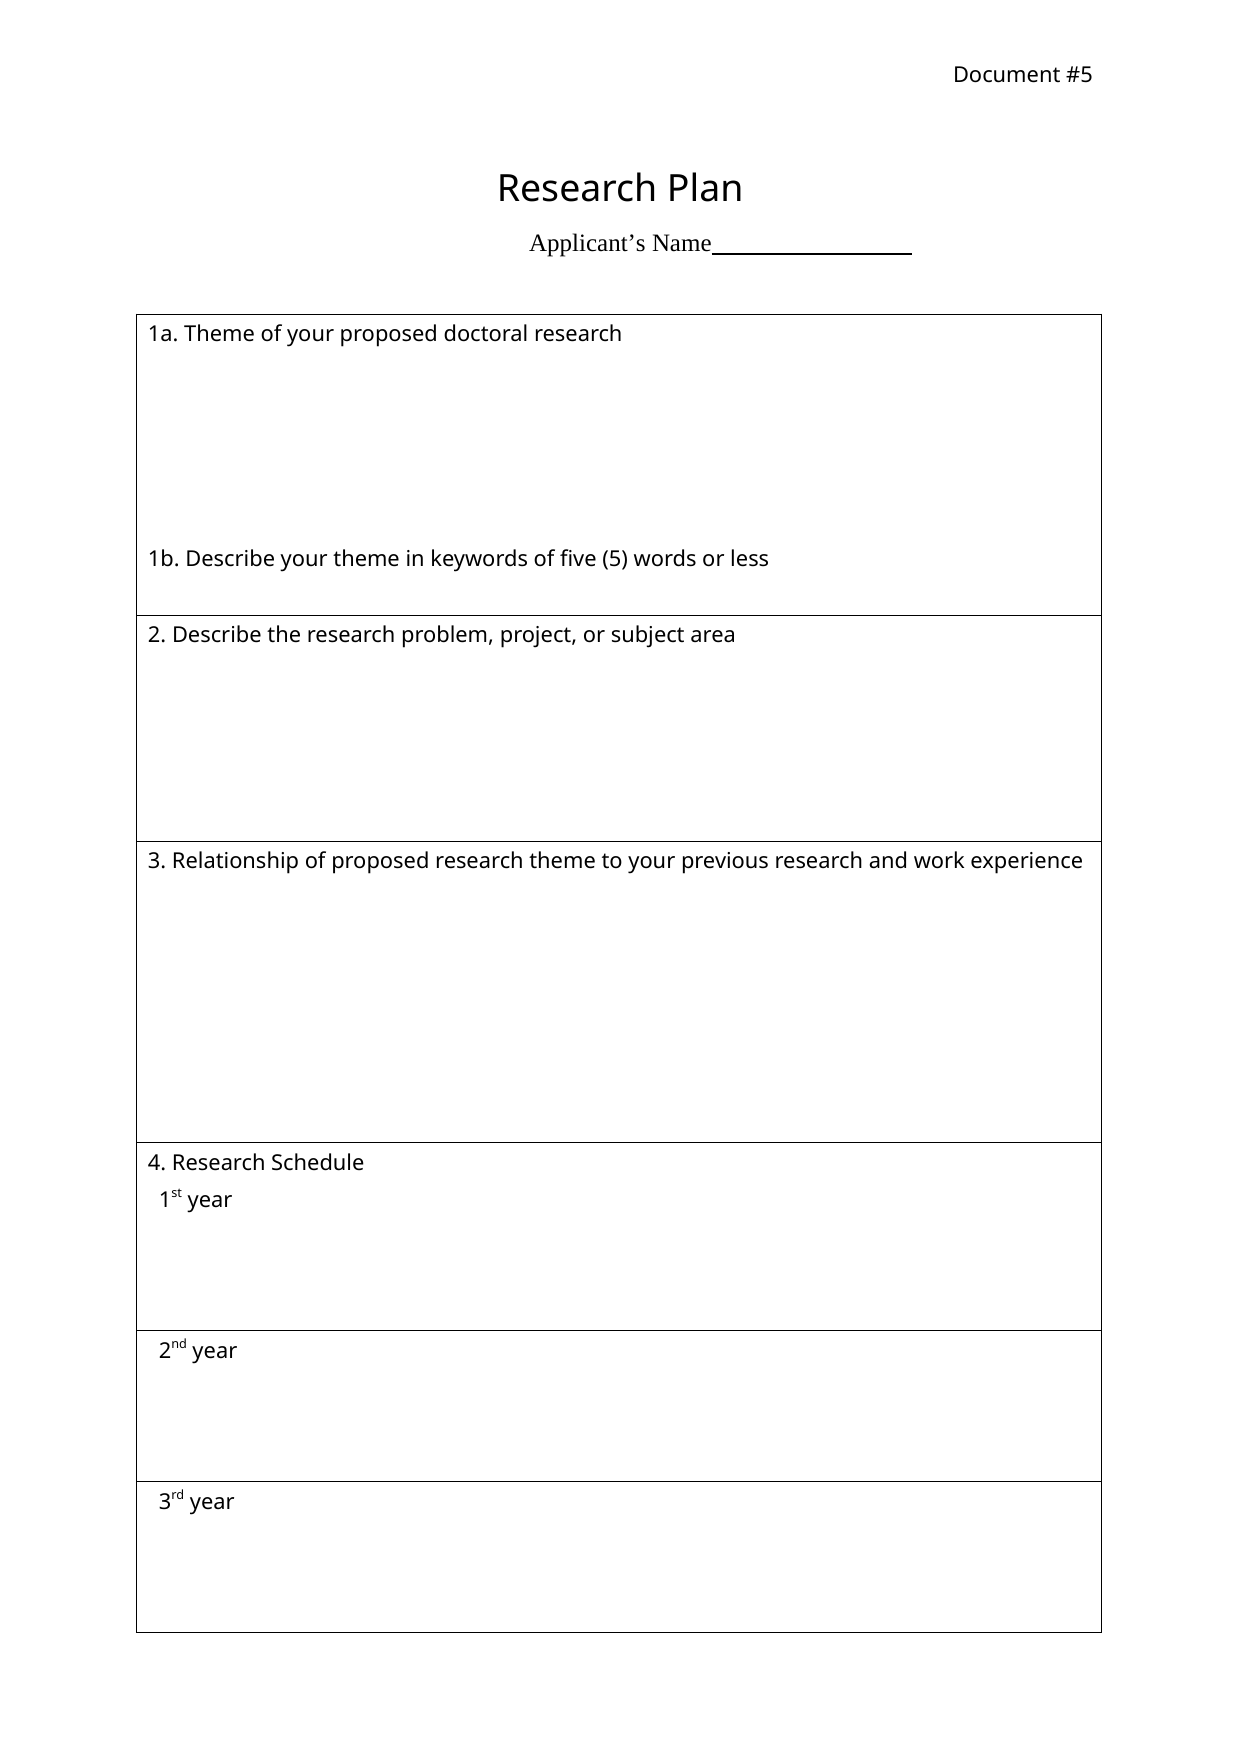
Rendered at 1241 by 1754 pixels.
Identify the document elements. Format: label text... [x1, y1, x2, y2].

text Research Plan [148, 149, 1092, 224]
table_cell 3. Relationship of proposed research theme to your previous research and work experience [137, 842, 1101, 1142]
table_cell 4. Research Schedule 1st year [137, 1143, 1101, 1330]
text Applicant’s Name [148, 224, 1092, 262]
table_header 1a. Theme of your proposed doctoral research 1b. Describe your theme in keywords of five (5) words or less [137, 315, 1101, 614]
table_cell 2. Describe the research problem, project, or subject area [137, 616, 1101, 841]
table_cell 3rd year [137, 1482, 1101, 1632]
table_cell 2nd year [137, 1331, 1101, 1481]
